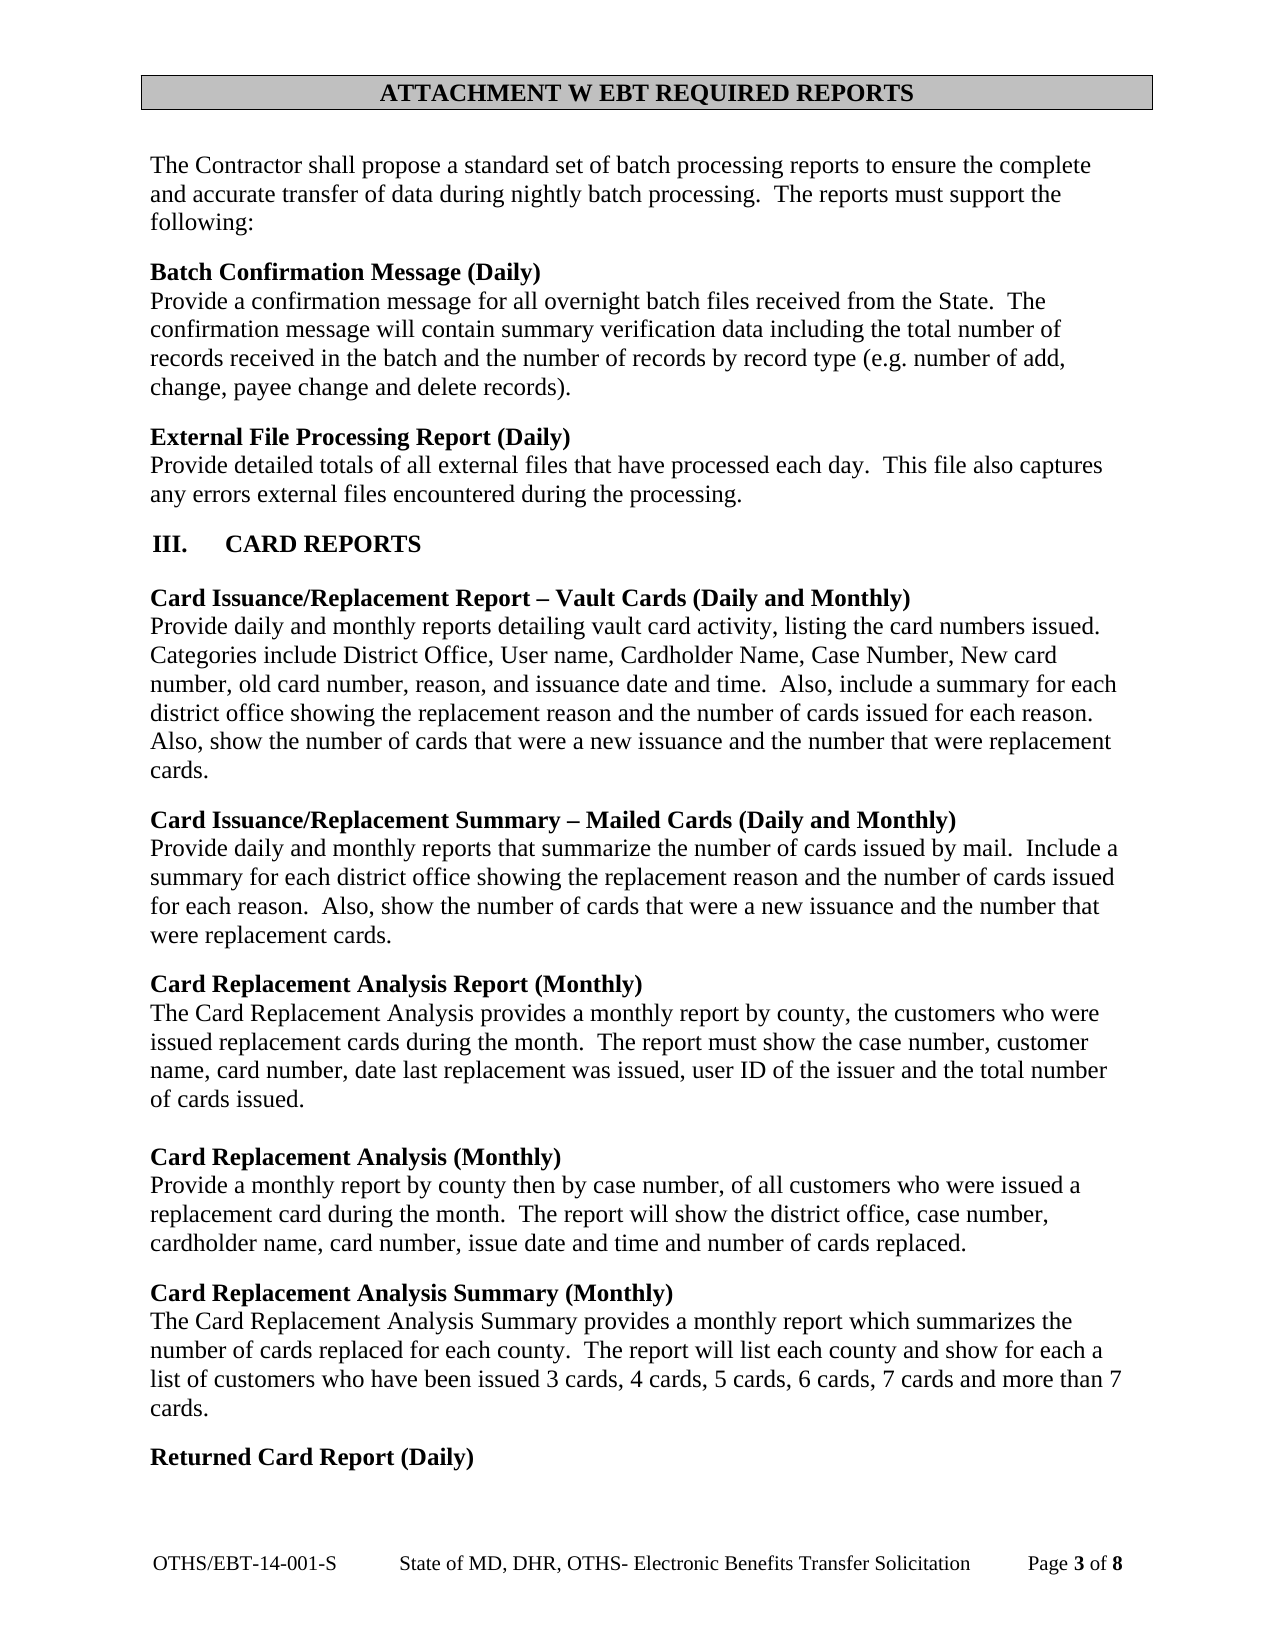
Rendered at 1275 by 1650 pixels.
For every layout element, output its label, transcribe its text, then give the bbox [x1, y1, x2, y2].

text The Card Replacement Analysis provides a monthly report by county, the customers who were issued replacement cards during the month. The report must show the case number, customer name, card number, date last replacement was issued, user ID of the issuer and the total number of cards issued. [150, 998, 1125, 1113]
text Provide detailed totals of all external files that have processed each day. This file also captures any errors external files encountered during the processing. [150, 450, 1125, 508]
text Provide a monthly report by county then by case number, of all customers who were issued a replacement card during the month. The report will show the district office, case number, cardholder name, card number, issue date and time and number of cards replaced. [150, 1171, 1125, 1257]
text Card Replacement Analysis Summary (Monthly) [150, 1278, 1125, 1306]
text Returned Card Report (Daily) [150, 1442, 1125, 1471]
text Card Issuance/Replacement Report – Vault Cards (Daily and Monthly) [150, 583, 1125, 611]
text Provide daily and monthly reports detailing vault card activity, listing the card numbers issued. Categories include District Office, User name, Cardholder Name, Case Number, New card number, old card number, reason, and issuance date and time. Also, include a summary for each district office showing the replacement reason and the number of cards issued for each reason. Also, show the number of cards that were a new issuance and the number that were replacement cards. [150, 611, 1125, 784]
text External File Processing Report (Daily) [150, 422, 1125, 450]
text Card Replacement Analysis Report (Monthly) [150, 969, 1125, 998]
text Provide a confirmation message for all overnight batch files received from the State. The confirmation message will contain summary verification data including the total number of records received in the batch and the number of records by record type (e.g. number of add, change, payee change and delete records). [150, 286, 1125, 401]
text The Card Replacement Analysis Summary provides a monthly report which summarizes the number of cards replaced for each county. The report will list each county and show for each a list of customers who have been issued 3 cards, 4 cards, 5 cards, 6 cards, 7 cards and more than 7 cards. [150, 1306, 1125, 1421]
text The Contractor shall propose a standard set of batch processing reports to ensure the complete and accurate transfer of data during nightly batch processing. The reports must support the following: [150, 150, 1125, 236]
text Card Issuance/Replacement Summary – Mailed Cards (Daily and Monthly) [150, 805, 1125, 833]
text Provide daily and monthly reports that summarize the number of cards issued by mail. Include a summary for each district office showing the replacement reason and the number of cards issued for each reason. Also, show the number of cards that were a new issuance and the number that were replacement cards. [150, 833, 1125, 948]
text Batch Confirmation Message (Daily) [150, 257, 1125, 286]
list CARD REPORTS [187, 529, 1125, 557]
text Card Replacement Analysis (Monthly) [150, 1142, 1125, 1171]
